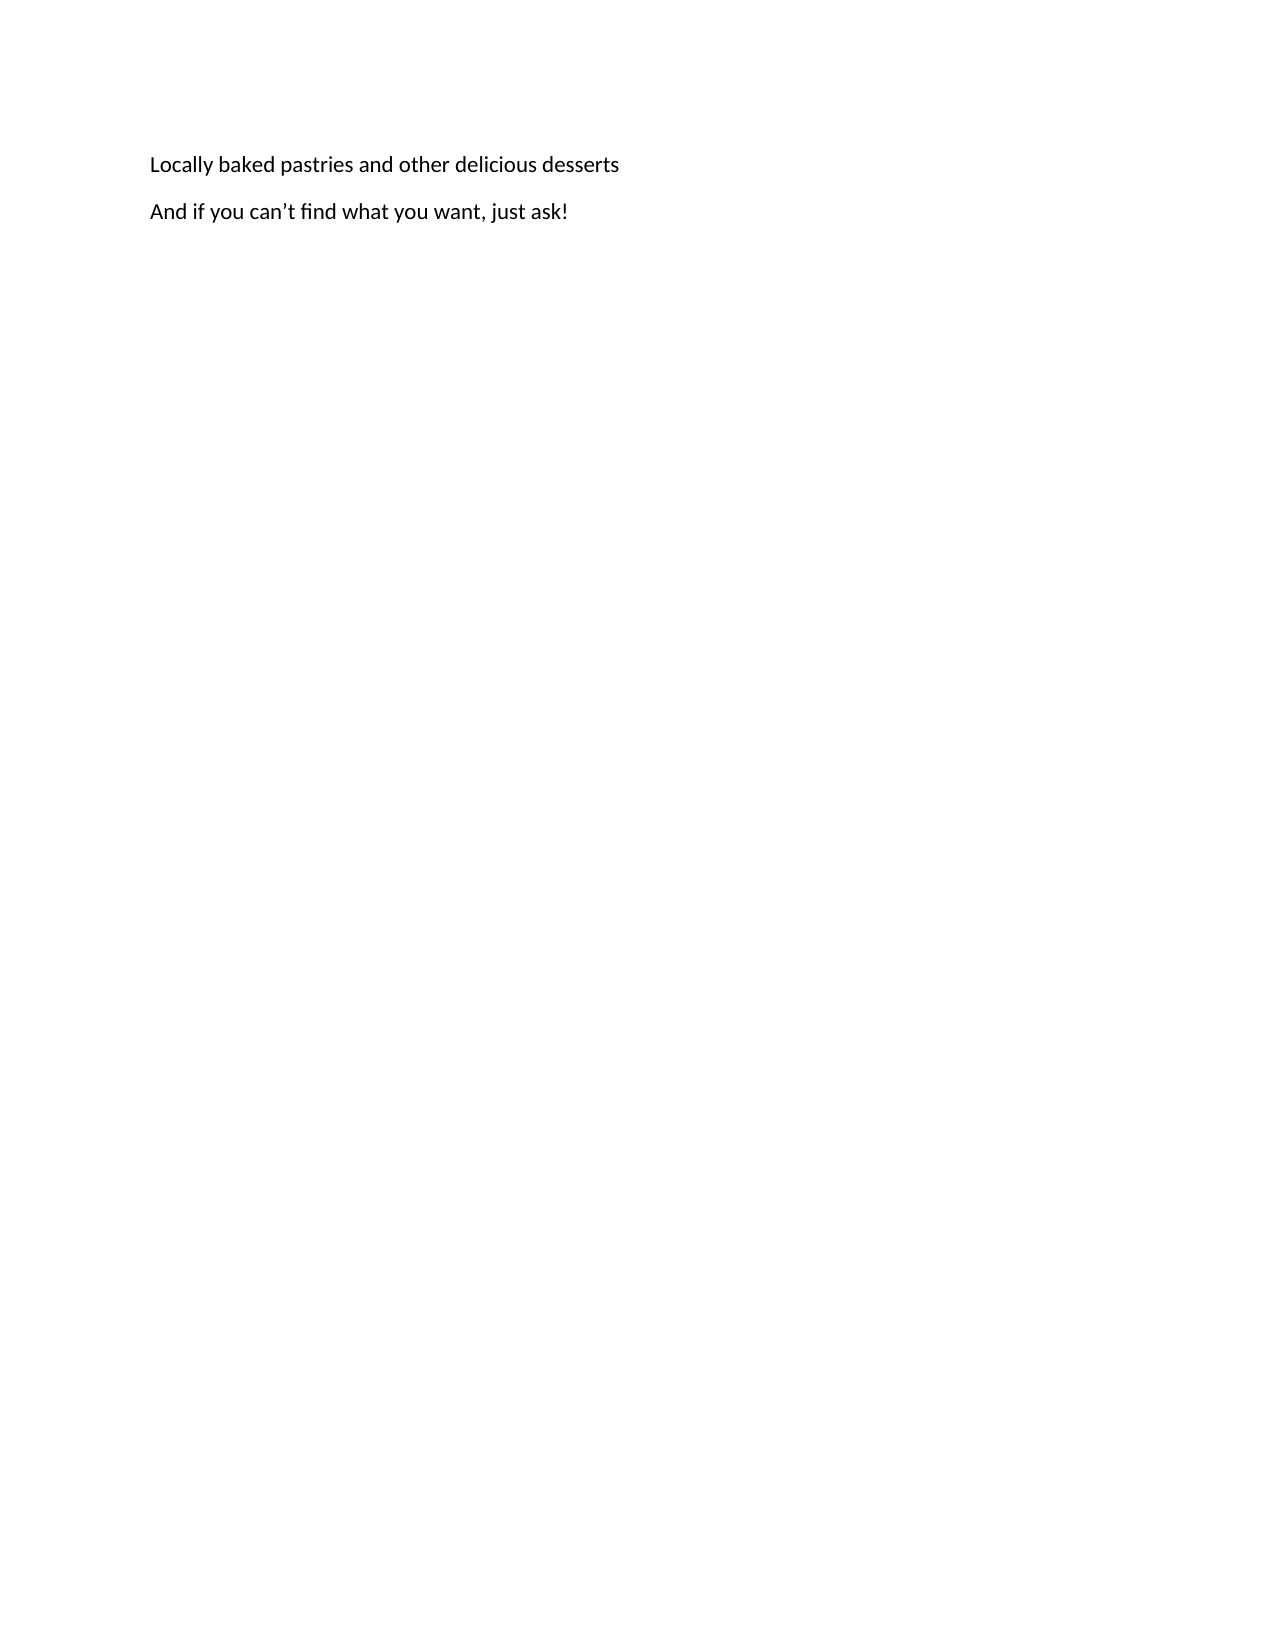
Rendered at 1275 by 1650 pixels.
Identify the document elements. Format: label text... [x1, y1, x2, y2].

text Locally baked pastries and other delicious desserts [150, 150, 1125, 178]
text And if you can’t find what you want, just ask! [150, 197, 1125, 225]
